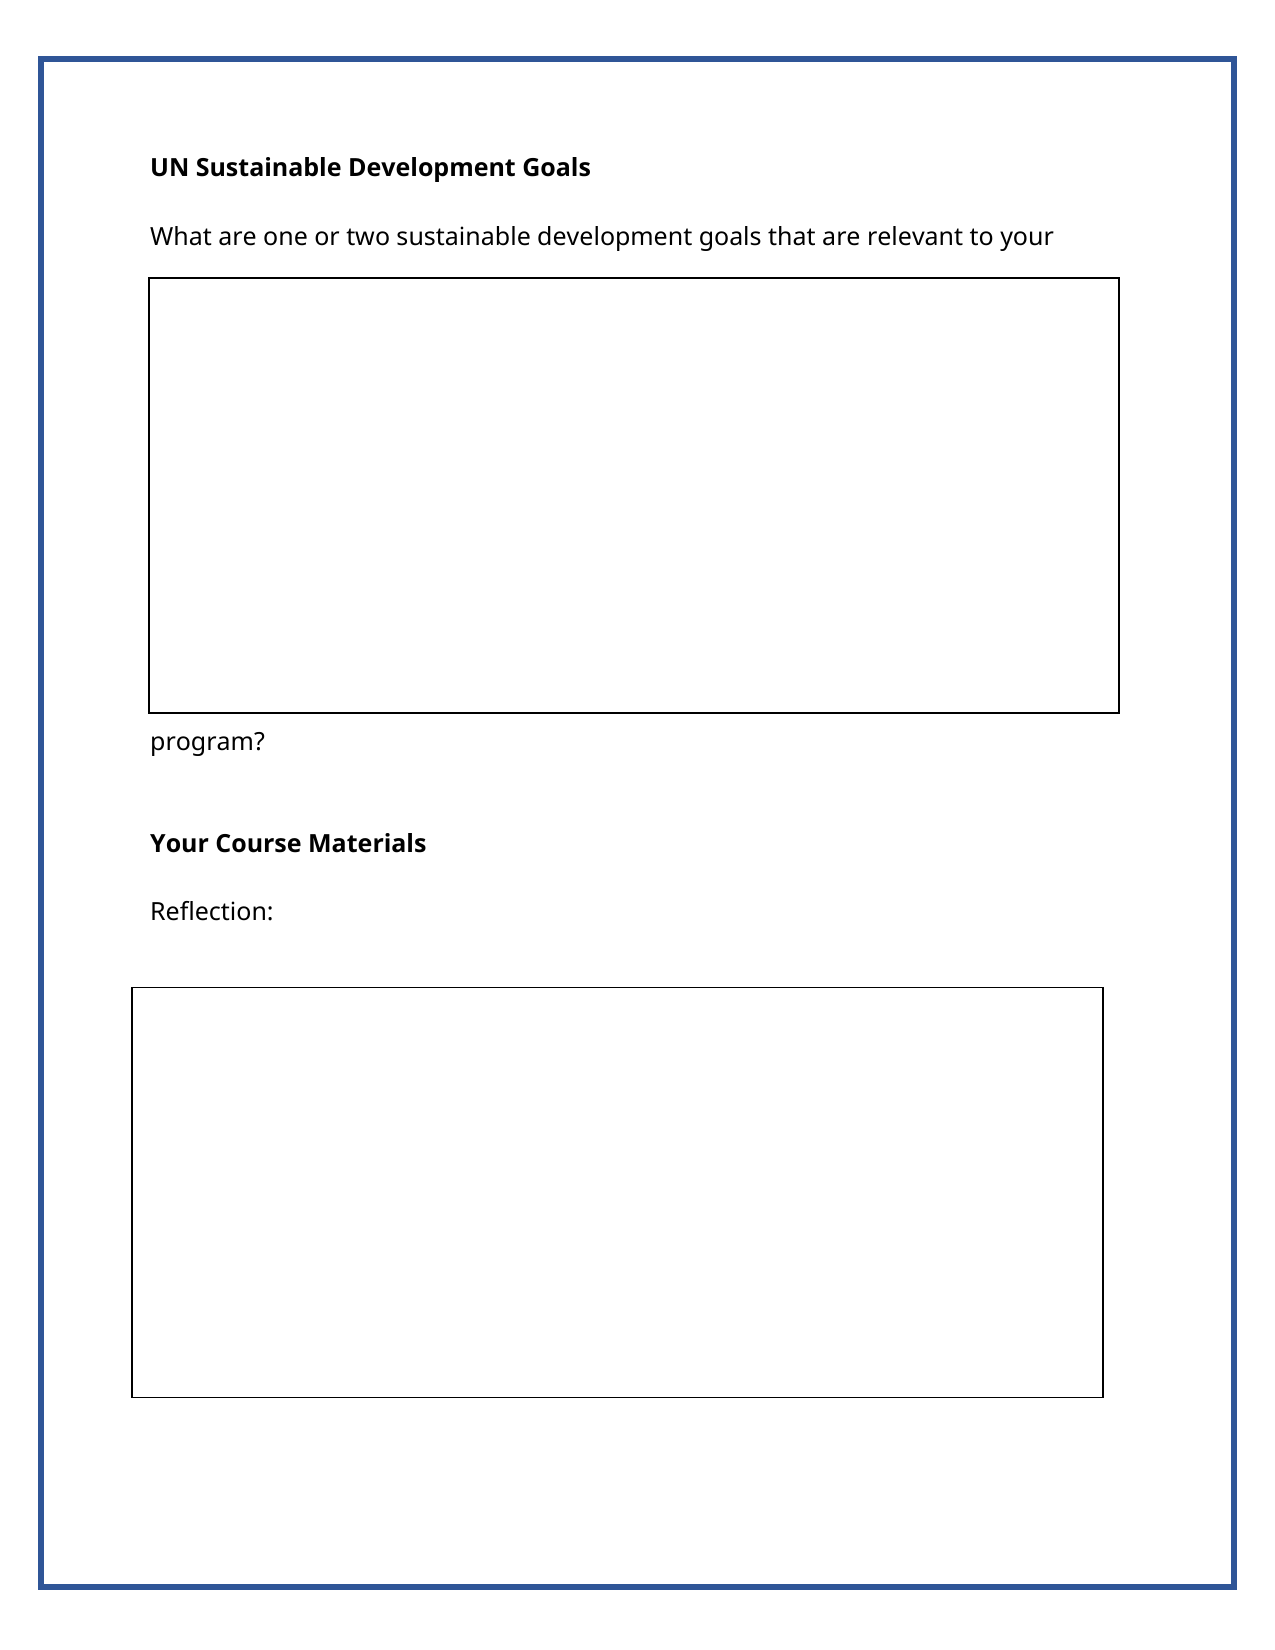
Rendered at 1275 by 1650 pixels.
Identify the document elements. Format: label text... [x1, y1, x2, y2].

text What are one or two sustainable development goals that are relevant to your program? [150, 218, 1125, 757]
text Reflection: [150, 894, 1125, 928]
text Your Course Materials [150, 826, 1125, 859]
text UN Sustainable Development Goals [150, 150, 1125, 184]
